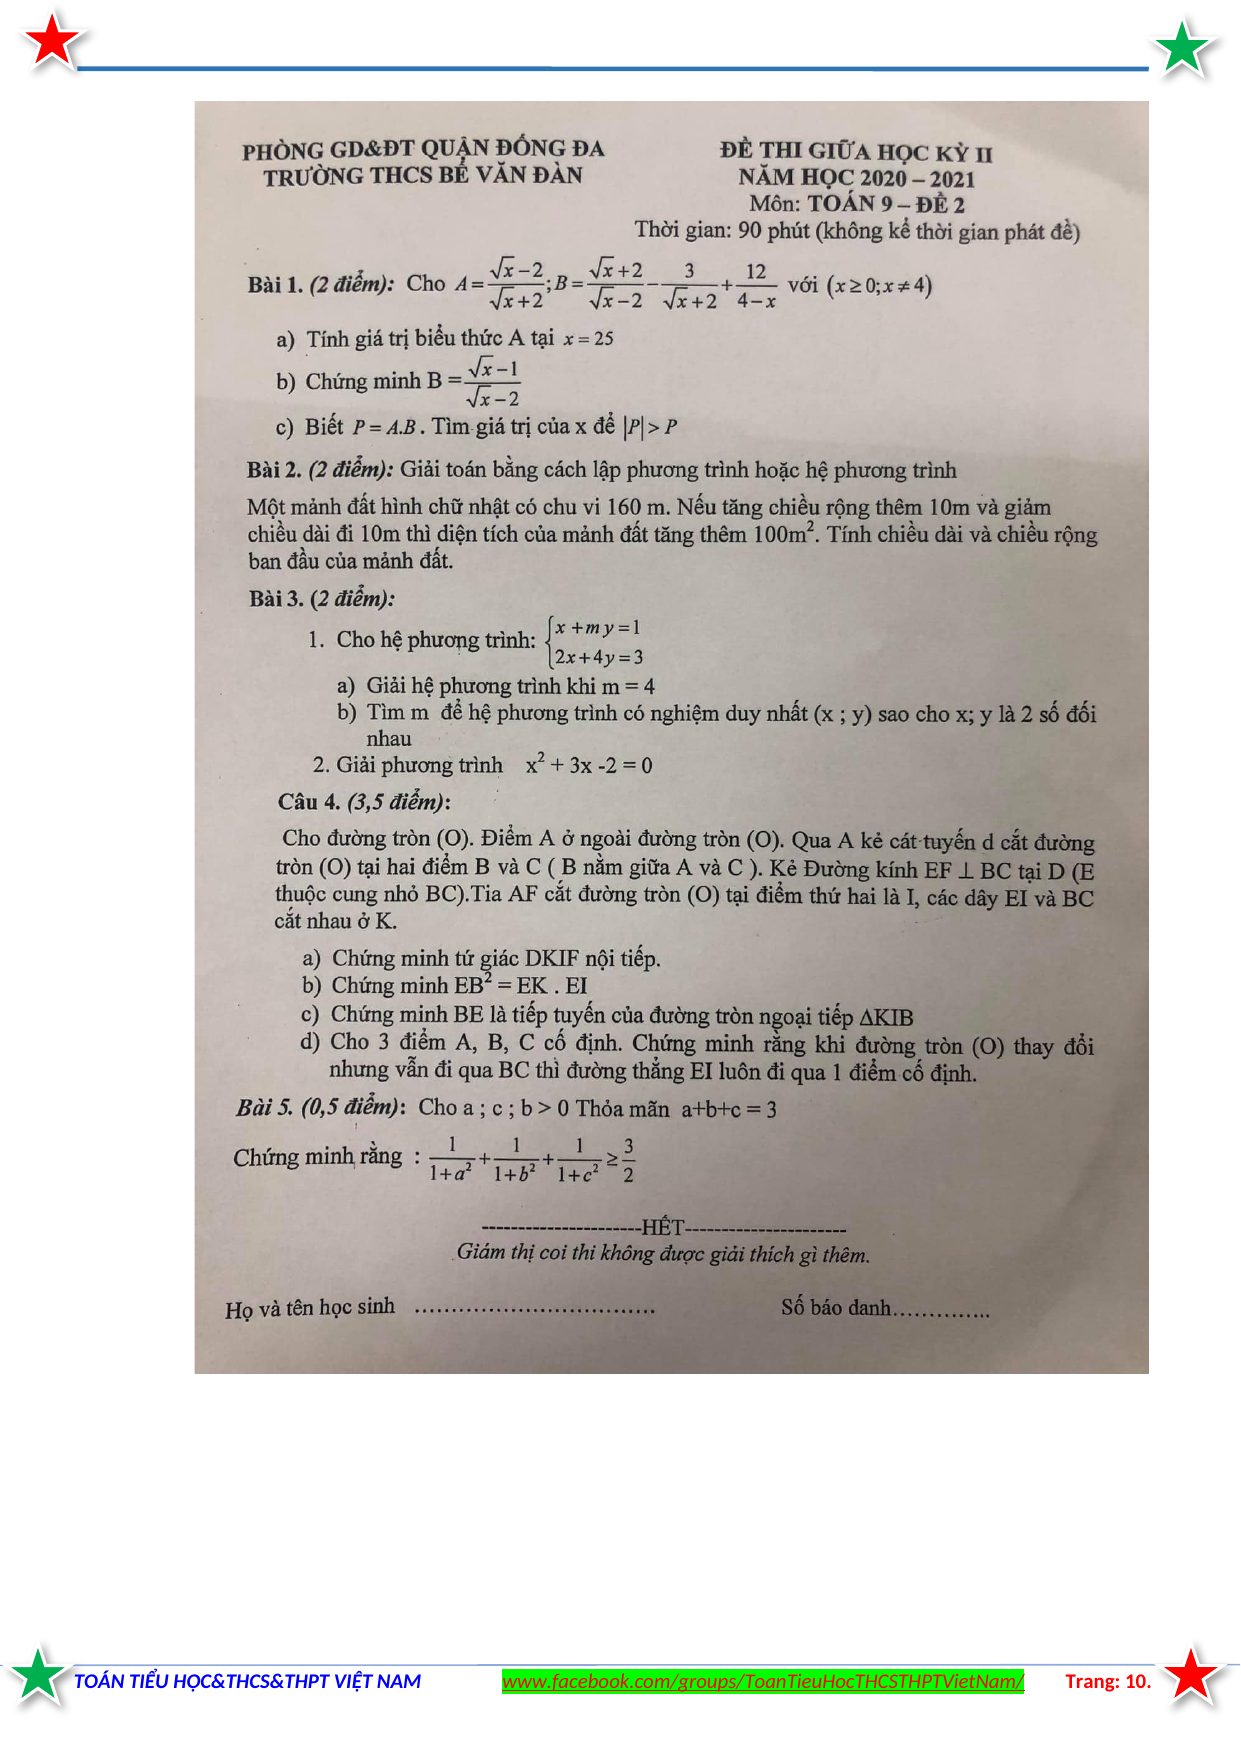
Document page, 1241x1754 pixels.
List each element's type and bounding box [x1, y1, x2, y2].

picture [194, 101, 1149, 1374]
